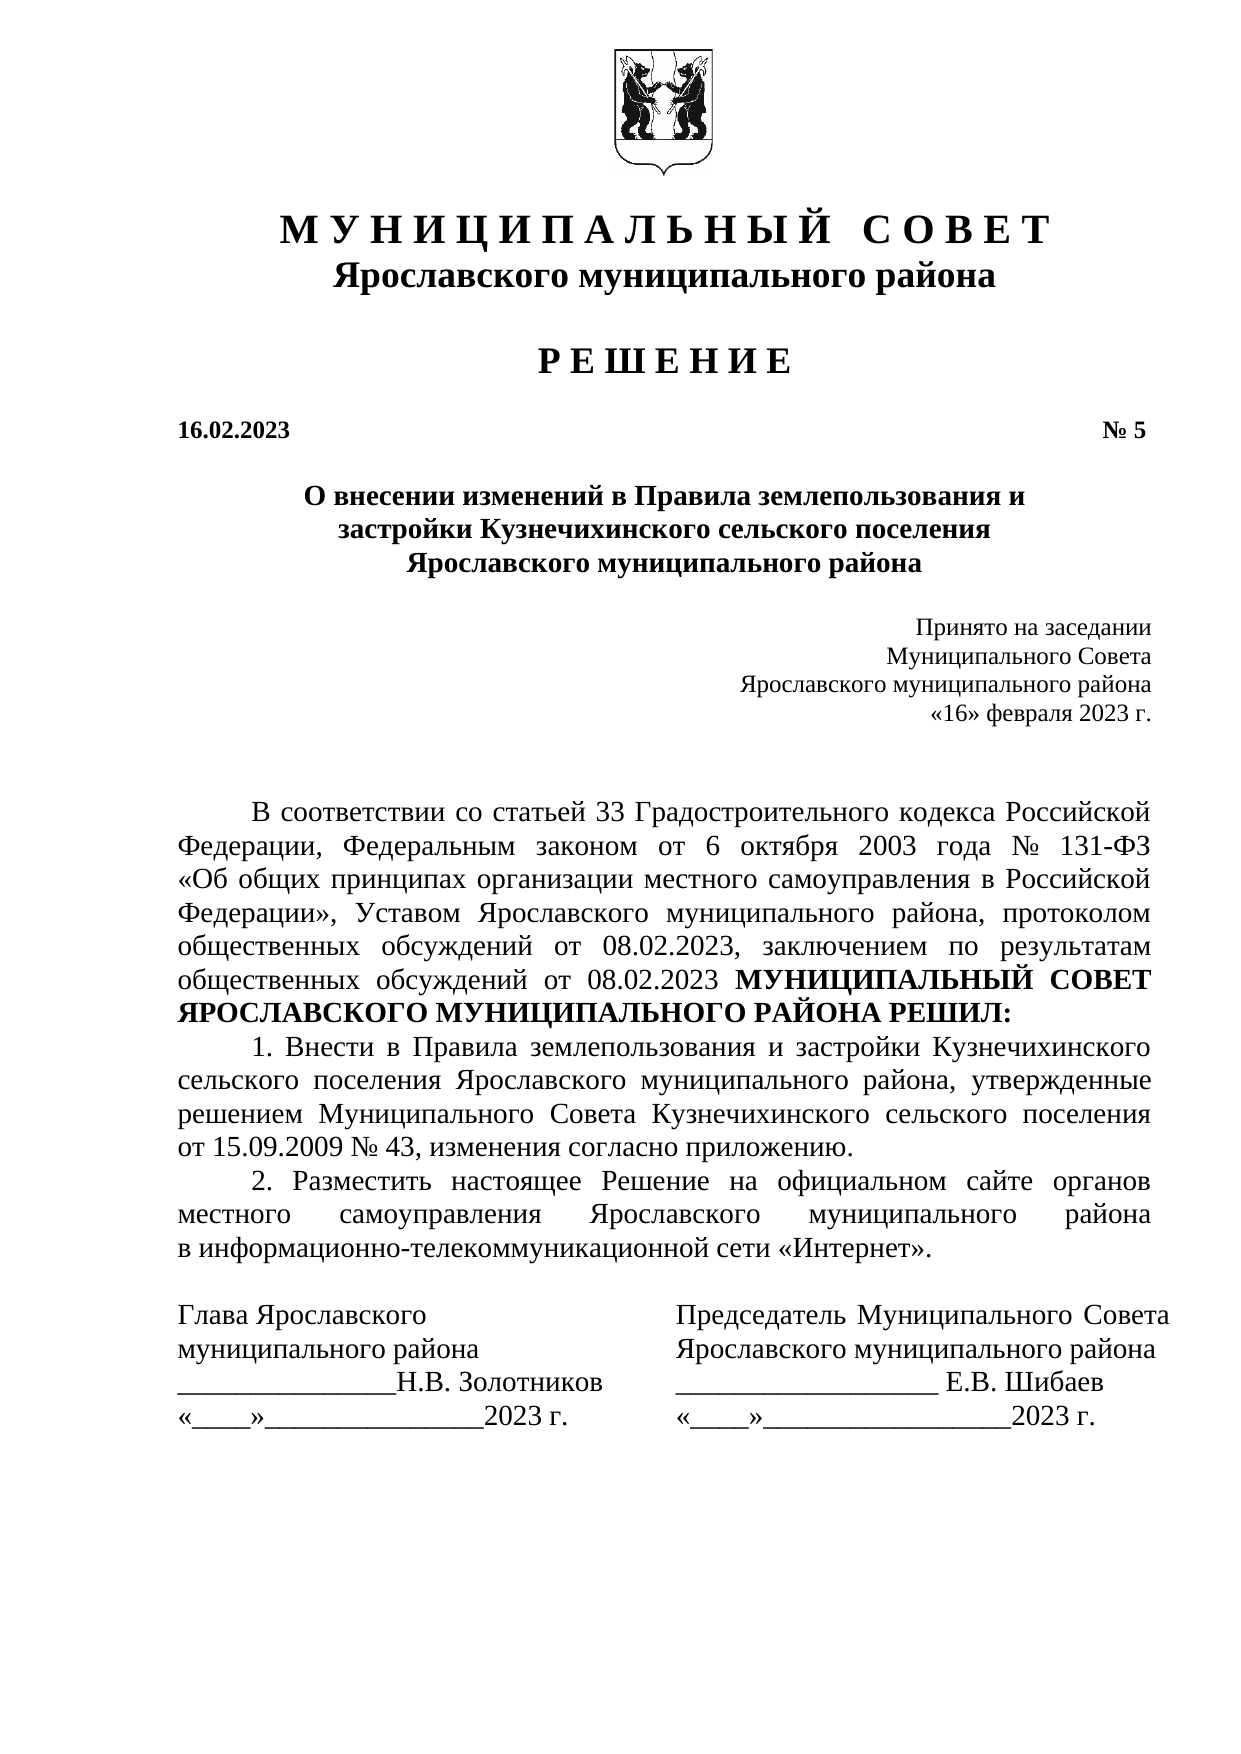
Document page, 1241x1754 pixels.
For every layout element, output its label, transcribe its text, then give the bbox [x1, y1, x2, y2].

list 1. Внести в Правила землепользования и застройки Кузнечихинского сельского поселения Ярославского муниципального района, утвержденные решением Муниципального Совета Кузнечихинского сельского поселения от 15.09.2009 № 43, изменения согласно приложению. [177, 1029, 1152, 1163]
text 2. Разместить настоящее Решение на официальном сайте органов местного самоуправления Ярославского муниципального района в информационно-телекоммуникационной сети «Интернет». [177, 1163, 1152, 1264]
text О внесении изменений в Правила землепользования и застройки Кузнечихинского сельского поселения Ярославского муниципального района [177, 478, 1152, 578]
text Ярославского муниципального района [177, 669, 1152, 698]
text Муниципального Совета [177, 641, 1152, 669]
text Р Е Ш Е Н И Е [177, 339, 1152, 382]
table_header Председатель Муниципального Совета Ярославского муниципального района __________________ Е.В. Шибаев «____»_________________2023 г. [664, 1297, 1181, 1431]
text Принято на заседании [177, 612, 1152, 641]
text «16» февраля 2023 г. [177, 698, 1152, 727]
subtitle Ярославского муниципального района [177, 253, 1152, 296]
text 16.02.2023 № 5 [177, 416, 1152, 444]
picture [614, 49, 713, 176]
text В соответствии со статьей 33 Градостроительного кодекса Российской Федерации, Федеральным законом от 6 октября 2003 года № 131-ФЗ «Об общих принципах организации местного самоуправления в Российской Федерации», Уставом Ярославского муниципального района, протоколом общественных обсуждений от 08.02.2023, заключением по результатам общественных обсуждений от 08.02.2023 МУНИЦИПАЛЬНЫЙ СОВЕТ ЯРОСЛАВСКОГО МУНИЦИПАЛЬНОГО РАЙОНА РЕШИЛ: [177, 794, 1152, 1029]
subtitle М У Н И Ц И П А Л Ь Н Ы Й С О В Е Т [177, 205, 1152, 253]
table_header Глава Ярославского муниципального района _______________Н.В. Золотников «____»_______________2023 г. [166, 1297, 664, 1431]
